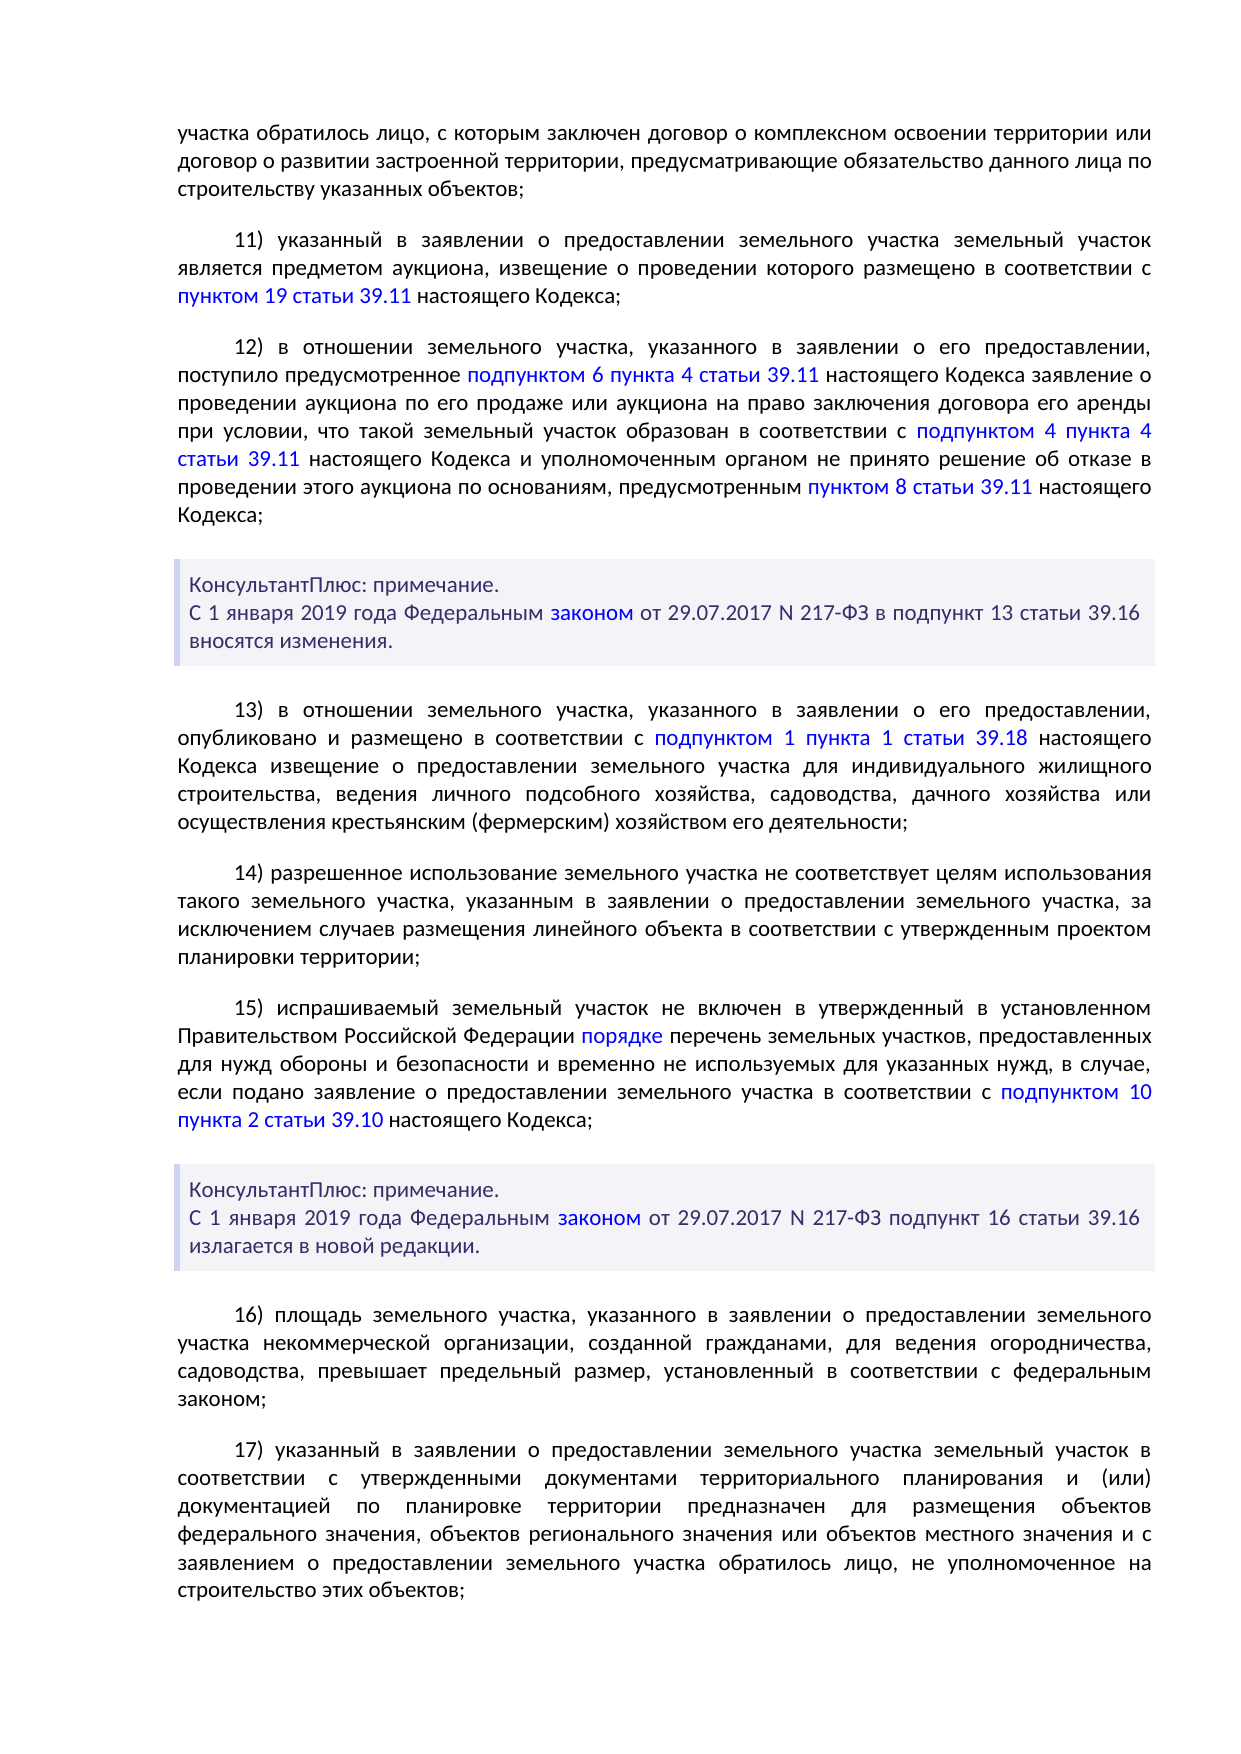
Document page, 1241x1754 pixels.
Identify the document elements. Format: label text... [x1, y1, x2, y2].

text 16) площадь земельного участка, указанного в заявлении о предоставлении земельного участка некоммерческой организации, созданной гражданами, для ведения огородничества, садоводства, превышает предельный размер, установленный в соответствии с федеральным законом; [177, 1301, 1152, 1413]
text 12) в отношении земельного участка, указанного в заявлении о его предоставлении, поступило предусмотренное подпунктом 6 пункта 4 статьи 39.11 настоящего Кодекса заявление о проведении аукциона по его продаже или аукциона на право заключения договора его аренды при условии, что такой земельный участок образован в соответствии с подпунктом 4 пункта 4 статьи 39.11 настоящего Кодекса и уполномоченным органом не принято решение об отказе в проведении этого аукциона по основаниям, предусмотренным пунктом 8 статьи 39.11 настоящего Кодекса; [177, 332, 1152, 528]
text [177, 118, 1152, 202]
text 13) в отношении земельного участка, указанного в заявлении о его предоставлении, опубликовано и размещено в соответствии с подпунктом 1 пункта 1 статьи 39.18 настоящего Кодекса извещение о предоставлении земельного участка для индивидуального жилищного строительства, ведения личного подсобного хозяйства, садоводства, дачного хозяйства или осуществления крестьянским (фермерским) хозяйством его деятельности; [177, 695, 1152, 835]
text 17) указанный в заявлении о предоставлении земельного участка земельный участок в соответствии с утвержденными документами территориального планирования и (или) документацией по планировке территории предназначен для размещения объектов федерального значения, объектов регионального значения или объектов местного значения и с заявлением о предоставлении земельного участка обратилось лицо, не уполномоченное на строительство этих объектов; [177, 1436, 1152, 1604]
table_header КонсультантПлюс: примечание. С 1 января 2019 года Федеральным законом от 29.07.2017 N 217-ФЗ в подпункт 13 статьи 39.16 вносятся изменения. [180, 559, 1149, 666]
table_header КонсультантПлюс: примечание. С 1 января 2019 года Федеральным законом от 29.07.2017 N 217-ФЗ подпункт 16 статьи 39.16 излагается в новой редакции. [180, 1164, 1149, 1271]
text 14) разрешенное использование земельного участка не соответствует целям использования такого земельного участка, указанным в заявлении о предоставлении земельного участка, за исключением случаев размещения линейного объекта в соответствии с утвержденным проектом планировки территории; [177, 858, 1152, 970]
text 11) указанный в заявлении о предоставлении земельного участка земельный участок является предметом аукциона, извещение о проведении которого размещено в соответствии с пунктом 19 статьи 39.11 настоящего Кодекса; [177, 225, 1152, 309]
text 15) испрашиваемый земельный участок не включен в утвержденный в установленном Правительством Российской Федерации порядке перечень земельных участков, предоставленных для нужд обороны и безопасности и временно не используемых для указанных нужд, в случае, если подано заявление о предоставлении земельного участка в соответствии с подпунктом 10 пункта 2 статьи 39.10 настоящего Кодекса; [177, 993, 1152, 1133]
